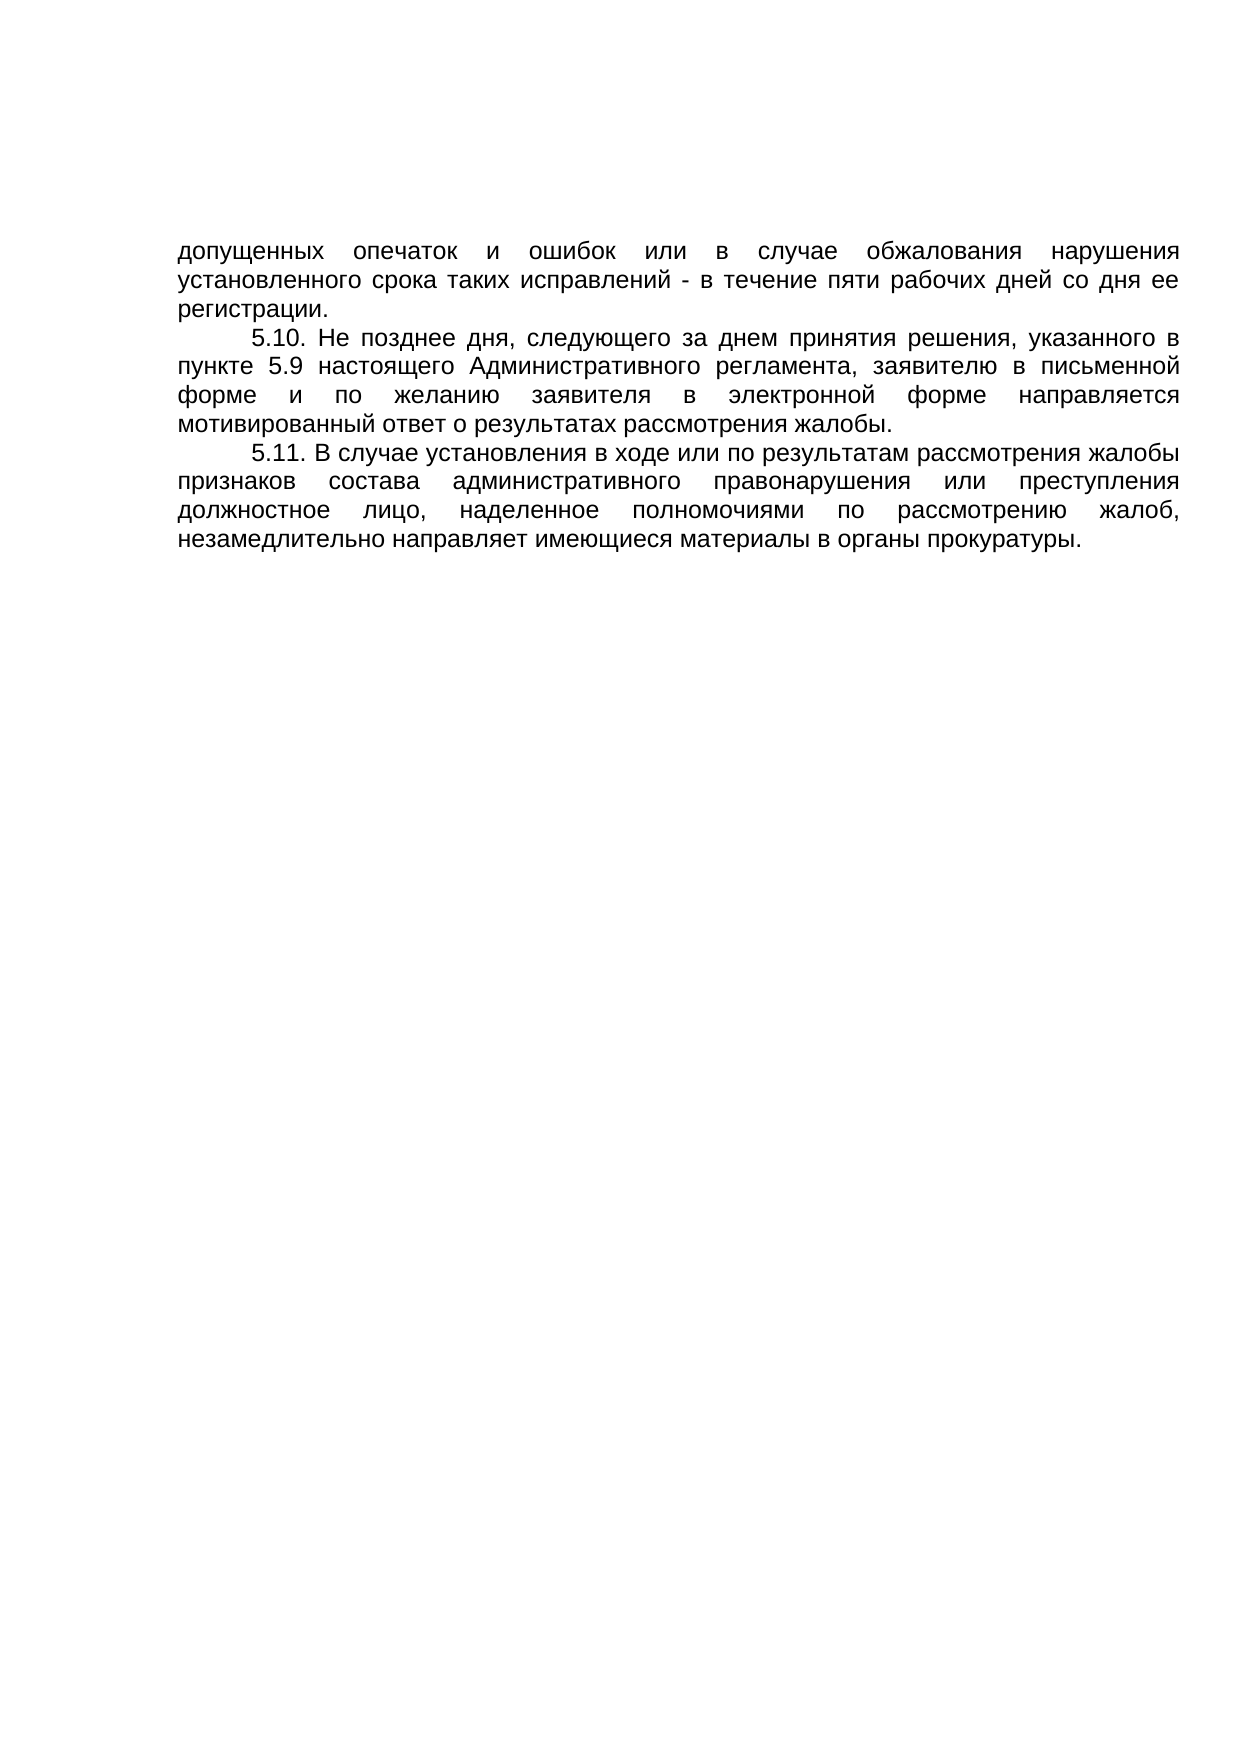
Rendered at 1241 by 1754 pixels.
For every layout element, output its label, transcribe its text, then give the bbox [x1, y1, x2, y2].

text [177, 236, 1181, 322]
text 5.11. В случае установления в ходе или по результатам рассмотрения жалобы признаков состава административного правонарушения или преступления должностное лицо, наделенное полномочиями по рассмотрению жалоб, незамедлительно направляет имеющиеся материалы в органы прокуратуры. [177, 437, 1181, 552]
text 5.10. Не позднее дня, следующего за днем принятия решения, указанного в пункте 5.9 настоящего Административного регламента, заявителю в письменной форме и по желанию заявителя в электронной форме направляется мотивированный ответ о результатах рассмотрения жалобы. [177, 322, 1181, 437]
